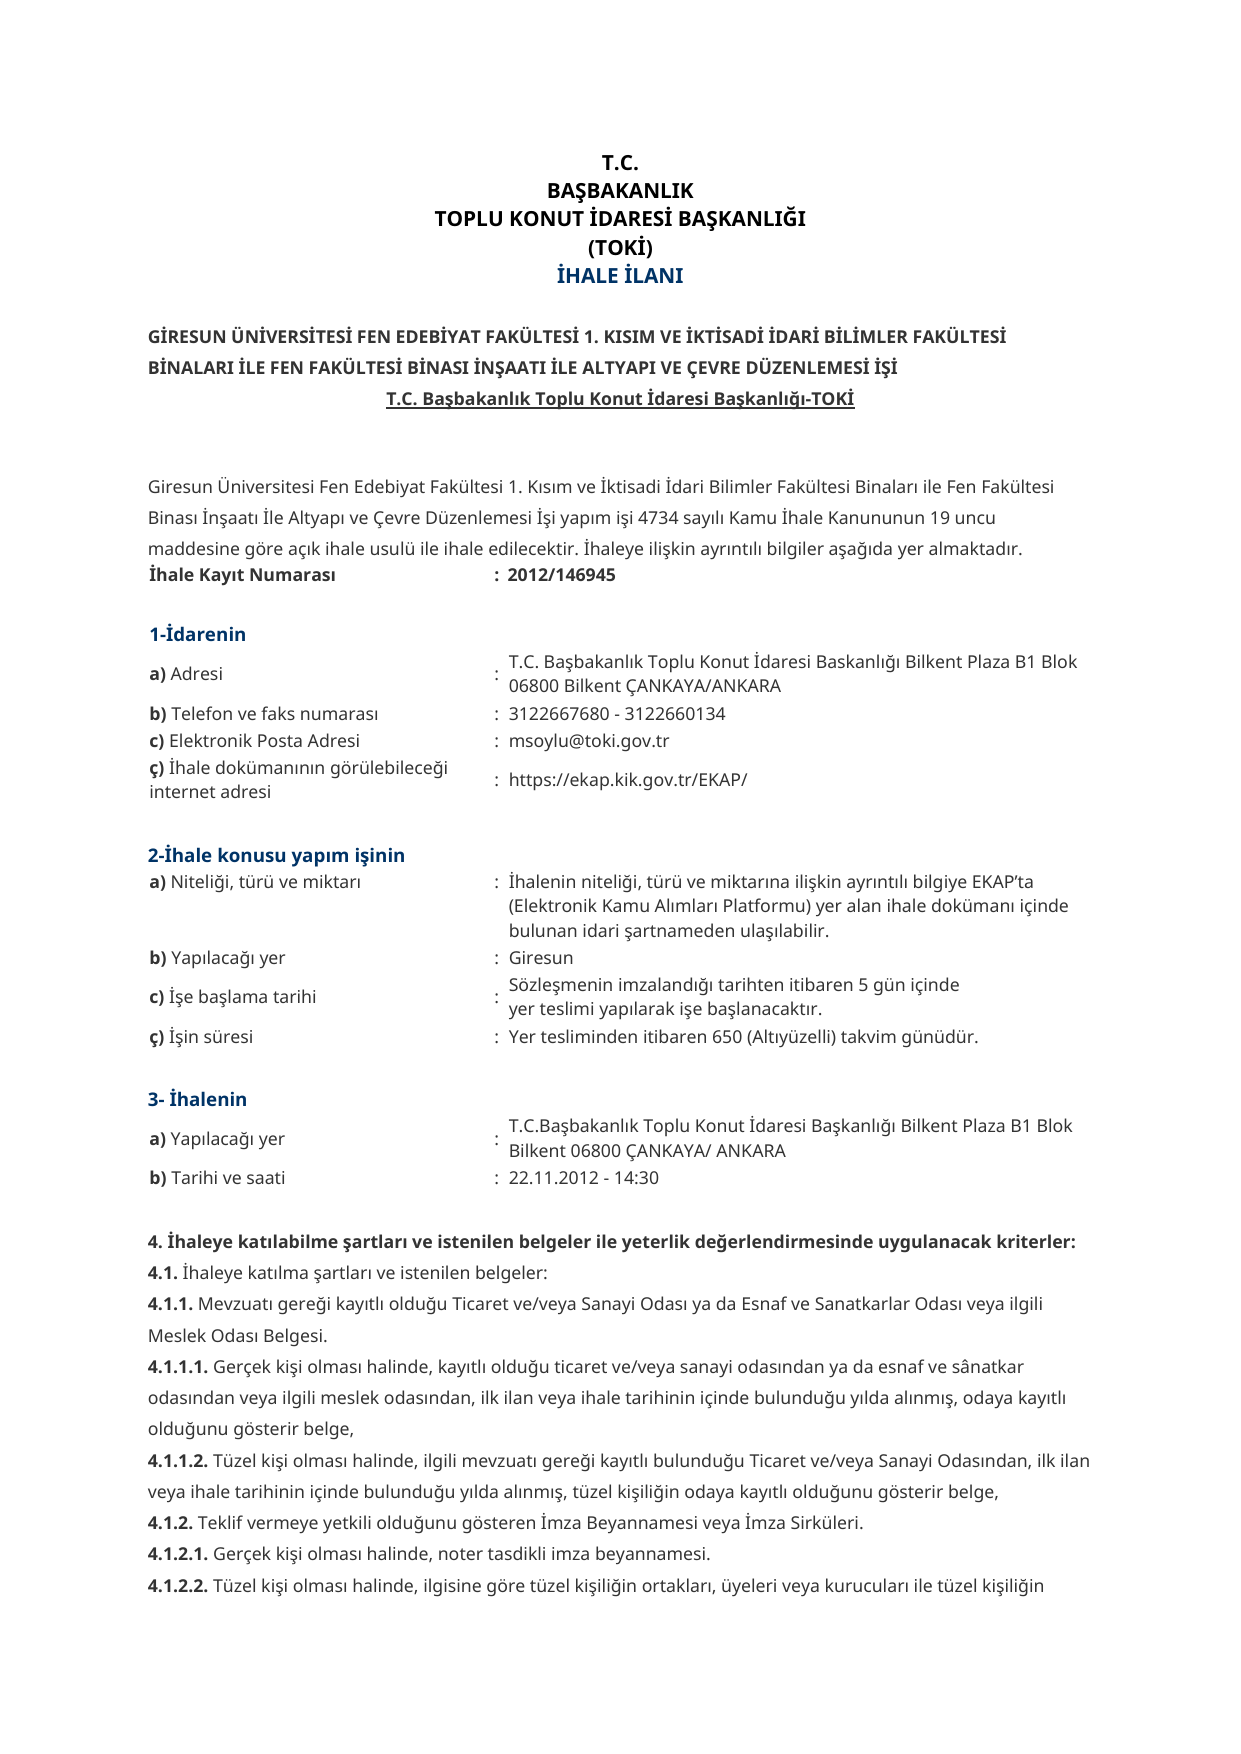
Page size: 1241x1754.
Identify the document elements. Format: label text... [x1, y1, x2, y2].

text Giresun Üniversitesi Fen Edebiyat Fakültesi 1. Kısım ve İktisadi İdari Bilimler Fakültesi Binaları ile Fen Fakültesi Binası İnşaatı İle Altyapı ve Çevre Düzenlemesi İşi yapım işi 4734 sayılı Kamu İhale Kanununun 19 uncu maddesine göre açık ihale usulü ile ihale edilecektir. İhaleye ilişkin ayrıntılı bilgiler aşağıda yer almaktadır. [148, 436, 1093, 561]
table_header : [493, 1112, 507, 1164]
table_header 1-İdarenin [148, 620, 1093, 648]
table_cell Giresun [507, 944, 1093, 971]
table_cell : [493, 944, 507, 971]
text T.C. Başbakanlık Toplu Konut İdaresi Başkanlığı-TOKİ [148, 380, 1093, 411]
table_cell msoylu@toki.gov.tr [507, 727, 1093, 754]
table_cell https://ekap.kik.gov.tr/EKAP/ [507, 754, 1093, 806]
table_cell Yer tesliminden itibaren 650 (Altıyüzelli) takvim günüdür. [507, 1023, 1093, 1050]
table_cell 22.11.2012 - 14:30 [507, 1164, 1093, 1191]
table_cell ç) İşin süresi [148, 1023, 492, 1050]
table_cell a) Adresi [148, 648, 492, 699]
table_header : [493, 868, 507, 944]
table_cell : [493, 1164, 507, 1191]
table_header a) Niteliği, türü ve miktarı [148, 868, 492, 944]
table_cell ç) İhale dokümanının görülebileceği internet adresi [148, 754, 492, 806]
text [148, 1191, 1093, 1597]
text (TOKİ) [148, 233, 1093, 261]
text İHALE İLANI [148, 261, 1093, 290]
table_cell : [493, 700, 507, 727]
text T.C. [148, 148, 1093, 176]
text 3- İhalenin [148, 1050, 1093, 1112]
table_cell c) Elektronik Posta Adresi [148, 727, 492, 754]
text TOPLU KONUT İDARESİ BAŞKANLIĞI [148, 204, 1093, 233]
table_header a) Yapılacağı yer [148, 1112, 492, 1164]
table_cell b) Tarihi ve saati [148, 1164, 492, 1191]
table_header T.C.Başbakanlık Toplu Konut İdaresi Başkanlığı Bilkent Plaza B1 Blok Bilkent 06800 ÇANKAYA/ ANKARA [507, 1112, 1093, 1164]
table_cell b) Yapılacağı yer [148, 944, 492, 971]
table_header İhalenin niteliği, türü ve miktarına ilişkin ayrıntılı bilgiye EKAP’ta (Elektronik Kamu Alımları Platformu) yer alan ihale dokümanı içinde bulunan idari şartnameden ulaşılabilir. [507, 868, 1093, 944]
table_header 2012/146945 [506, 561, 1093, 588]
text GİRESUN ÜNİVERSİTESİ FEN EDEBİYAT FAKÜLTESİ 1. KISIM VE İKTİSADİ İDARİ BİLİMLER FAKÜLTESİ BİNALARI İLE FEN FAKÜLTESİ BİNASI İNŞAATI İLE ALTYAPI VE ÇEVRE DÜZENLEMESİ İŞİ [148, 317, 1093, 380]
table_cell : [493, 971, 507, 1022]
table_cell : [493, 648, 507, 699]
table_cell : [493, 754, 507, 806]
table_header İhale Kayıt Numarası [148, 561, 493, 588]
table_cell c) İşe başlama tarihi [148, 971, 492, 1022]
table_cell b) Telefon ve faks numarası [148, 700, 492, 727]
table_cell 3122667680 - 3122660134 [507, 700, 1093, 727]
table_header : [493, 561, 506, 588]
table_cell T.C. Başbakanlık Toplu Konut İdaresi Baskanlığı Bilkent Plaza B1 Blok 06800 Bilkent ÇANKAYA/ANKARA [507, 648, 1093, 699]
table_cell Sözleşmenin imzalandığı tarihten itibaren 5 gün içinde yer teslimi yapılarak işe başlanacaktır. [507, 971, 1093, 1022]
table_cell : [493, 727, 507, 754]
table_cell : [493, 1023, 507, 1050]
text BAŞBAKANLIK [148, 176, 1093, 204]
text 2-İhale konusu yapım işinin [148, 806, 1093, 868]
